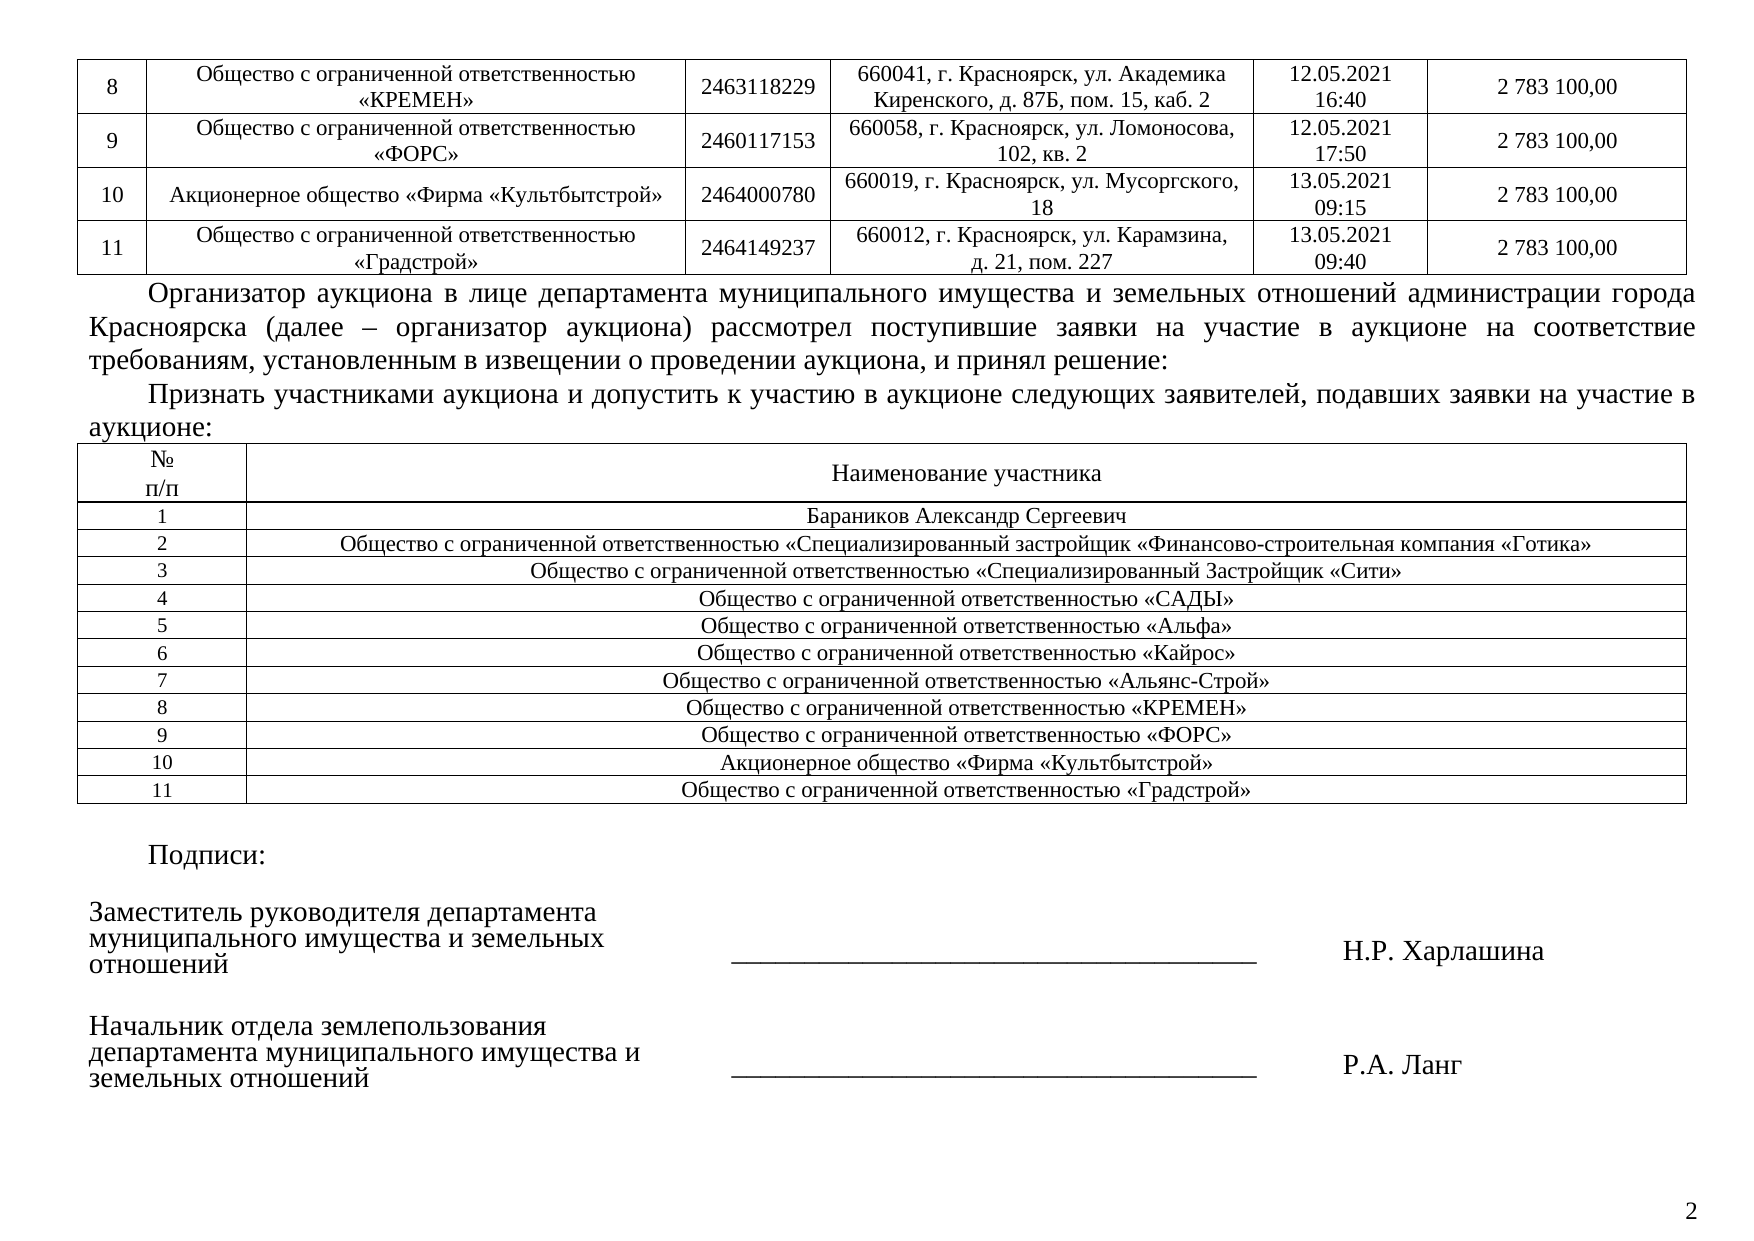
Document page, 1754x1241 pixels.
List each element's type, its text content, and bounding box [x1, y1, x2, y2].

table_cell 13.05.2021 09:15 [1254, 168, 1427, 220]
table_cell 12.05.2021 16:40 [1254, 60, 1427, 113]
table_cell 2 783 100,00 [1428, 60, 1686, 113]
table_header ____________________________________ [720, 900, 1331, 1014]
table_cell 660012, г. Красноярск, ул. Карамзина, д. 21, пом. 227 [831, 221, 1253, 274]
table_cell 2 783 100,00 [1428, 114, 1686, 167]
table_header № п/п [78, 444, 246, 501]
table_cell 2 783 100,00 [1428, 221, 1686, 274]
table_cell Общество с ограниченной ответственностью «Специализированный Застройщик «Сити» [247, 557, 1686, 583]
table_cell Общество с ограниченной ответственностью «Специализированный застройщик «Финансово-строительная компания «Готика» [247, 530, 1686, 556]
table_cell 1 [78, 503, 246, 529]
table_cell Р.А. Ланг [1331, 1014, 1687, 1128]
text Организатор аукциона в лице департамента муниципального имущества и земельных отношений администрации города Красноярска (далее – организатор аукциона) рассмотрел поступившие заявки на участие в аукционе на соответствие требованиям, установленным в извещении о проведении аукциона, и принял решение: [89, 275, 1698, 376]
table_cell 13.05.2021 09:40 [1254, 221, 1427, 274]
table_cell Общество с ограниченной ответственностью «Градстрой» [247, 776, 1686, 803]
table_cell 2464000780 [686, 168, 830, 220]
table_cell Начальник отдела землепользования департамента муниципального имущества и земельных отношений [78, 1014, 720, 1128]
table_cell 6 [78, 639, 246, 666]
table_cell 3 [78, 557, 246, 583]
table_cell 660058, г. Красноярск, ул. Ломоносова, 102, кв. 2 [831, 114, 1253, 167]
table_cell Общество с ограниченной ответственностью «ФОРС» [247, 722, 1686, 748]
table_cell 10 [78, 168, 146, 220]
text Признать участниками аукциона и допустить к участию в аукционе следующих заявителей, подавших заявки на участие в аукционе: [89, 376, 1698, 443]
table_cell Общество с ограниченной ответственностью «Кайрос» [247, 639, 1686, 666]
table_header Н.Р. Харлашина [1331, 900, 1687, 1014]
table_cell Акционерное общество «Фирма «Культбытстрой» [147, 168, 685, 220]
table_cell 5 [78, 612, 246, 638]
table_cell 9 [78, 114, 146, 167]
table_cell Общество с ограниченной ответственностью «КРЕМЕН» [147, 60, 685, 113]
table_cell 2 [78, 530, 246, 556]
table_cell 12.05.2021 17:50 [1254, 114, 1427, 167]
table_cell 8 [78, 694, 246, 721]
table_cell 11 [78, 221, 146, 274]
table_cell 4 [78, 585, 246, 611]
table_cell 2460117153 [686, 114, 830, 167]
table_cell 2463118229 [686, 60, 830, 113]
table_cell Общество с ограниченной ответственностью «Альфа» [247, 612, 1686, 638]
table_cell 11 [78, 776, 246, 803]
table_cell 8 [78, 60, 146, 113]
table_header Наименование участника [247, 444, 1686, 501]
table_cell Акционерное общество «Фирма «Культбытстрой» [247, 749, 1686, 775]
table_cell Общество с ограниченной ответственностью «Альянс-Строй» [247, 667, 1686, 693]
table_cell Общество с ограниченной ответственностью «ФОРС» [147, 114, 685, 167]
table_cell Бараников Александр Сергеевич [247, 503, 1686, 529]
table_cell ____________________________________ [720, 1014, 1331, 1128]
text Подписи: [89, 837, 1698, 871]
table_cell 660041, г. Красноярск, ул. Академика Киренского, д. 87Б, пом. 15, каб. 2 [831, 60, 1253, 113]
table_cell 7 [78, 667, 246, 693]
table_cell 660019, г. Красноярск, ул. Мусоргского, 18 [831, 168, 1253, 220]
table_header Заместитель руководителя департамента муниципального имущества и земельных отношений [78, 900, 720, 1014]
table_cell Общество с ограниченной ответственностью «САДЫ» [247, 585, 1686, 611]
table_cell 9 [78, 722, 246, 748]
table_cell Общество с ограниченной ответственностью «Градстрой» [147, 221, 685, 274]
table_cell 10 [78, 749, 246, 775]
table_cell 2464149237 [686, 221, 830, 274]
table_cell Общество с ограниченной ответственностью «КРЕМЕН» [247, 694, 1686, 721]
table_cell 2 783 100,00 [1428, 168, 1686, 220]
